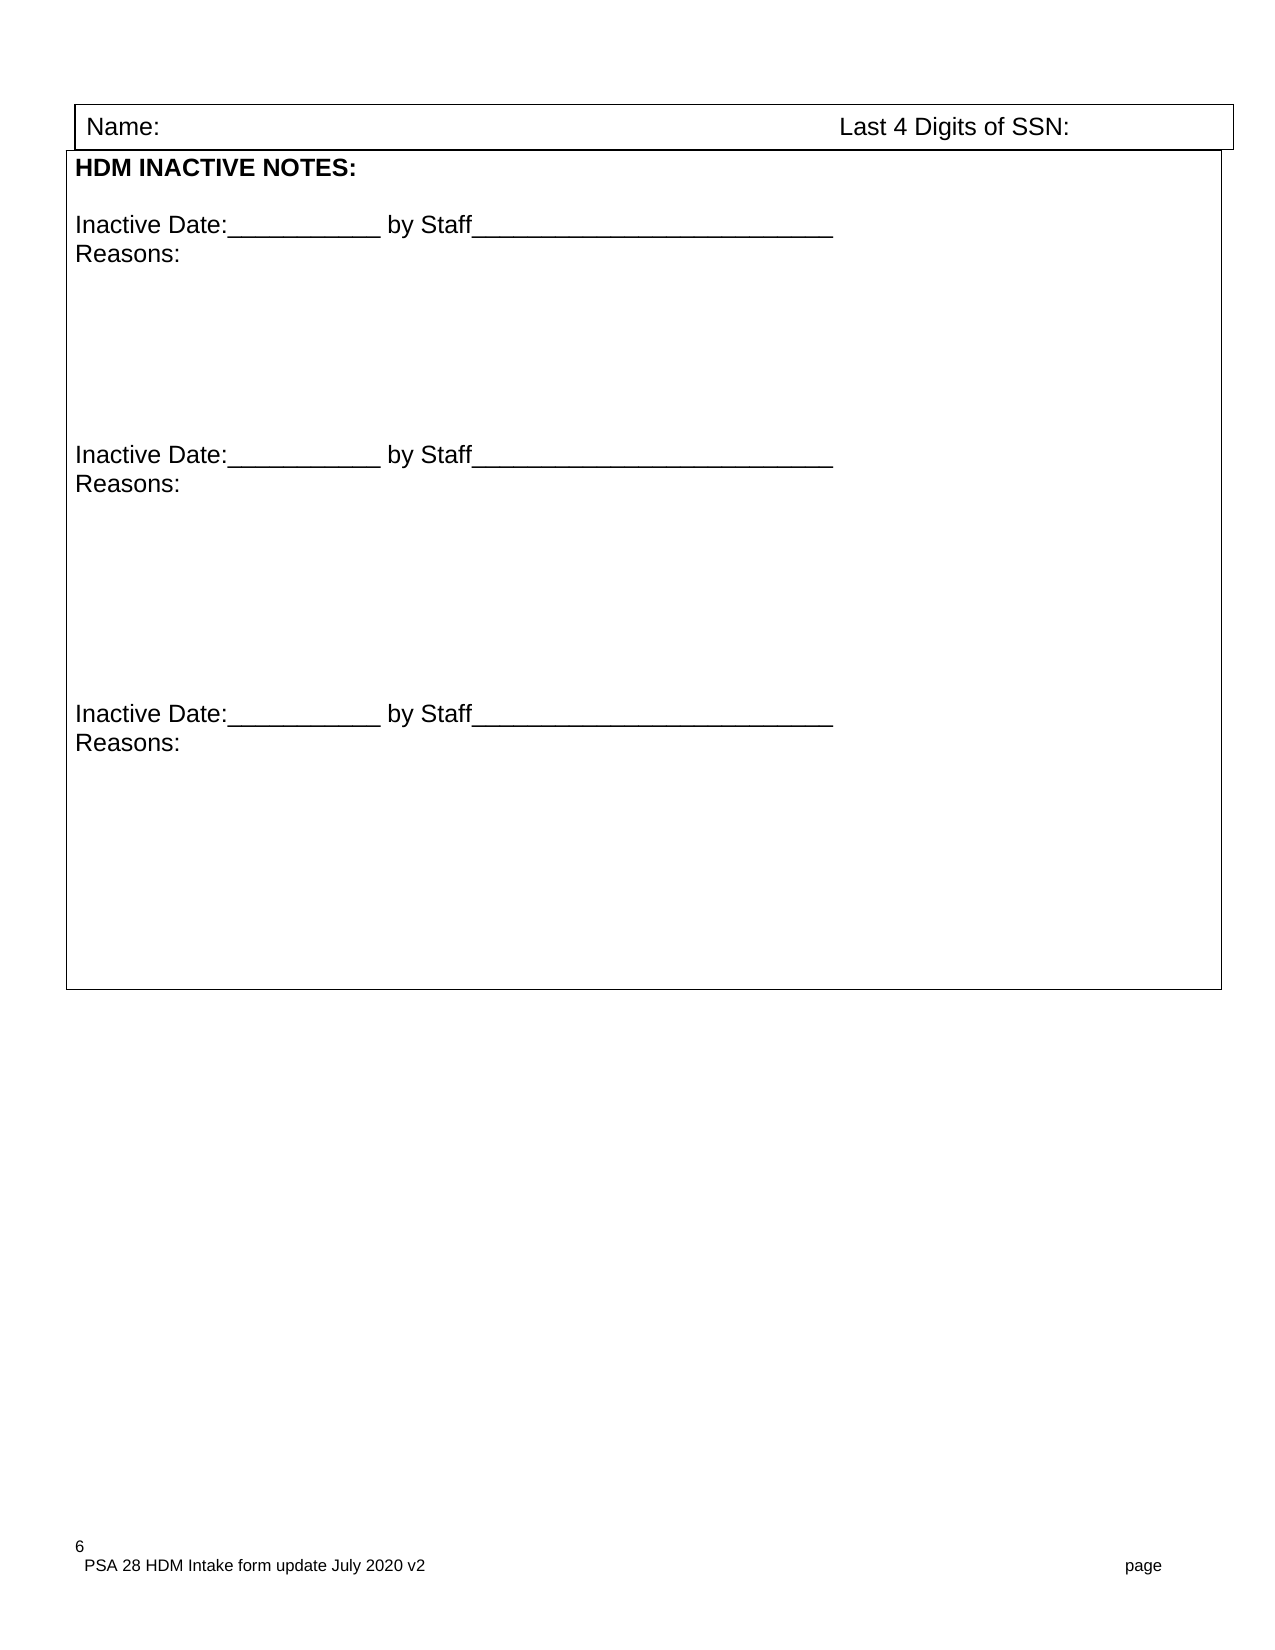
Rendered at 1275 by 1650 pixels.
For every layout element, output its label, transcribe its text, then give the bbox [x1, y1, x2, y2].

text Inactive Date:___________ by Staff__________________________ [75, 699, 1200, 728]
text Reasons: [75, 469, 1200, 498]
table_header Name: Last 4 Digits of SSN: [76, 105, 1233, 149]
text Reasons: [75, 728, 1200, 757]
text HDM INACTIVE NOTES: [67, 151, 1221, 182]
text Reasons: [75, 239, 1200, 268]
text Inactive Date:___________ by Staff__________________________ [75, 210, 1200, 239]
text Inactive Date:___________ by Staff__________________________ [75, 440, 1200, 469]
